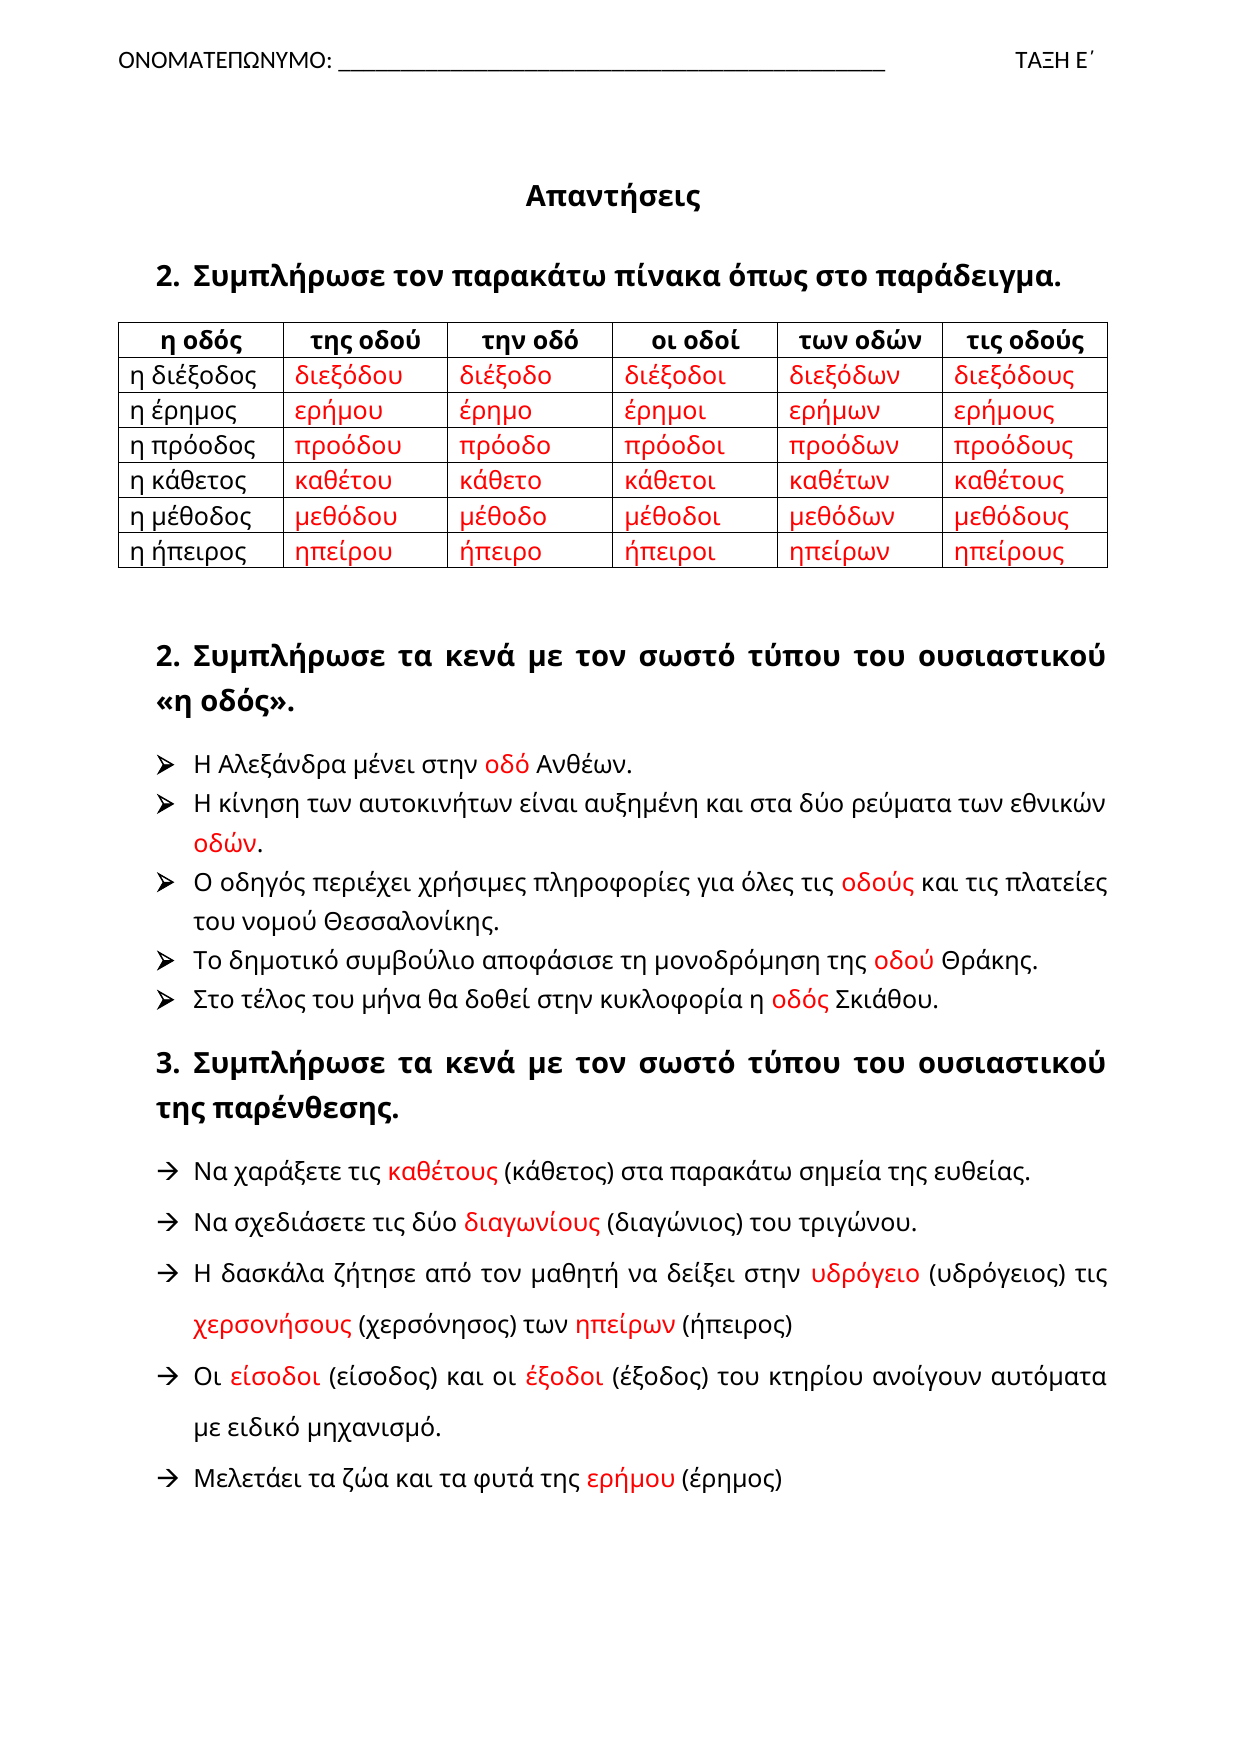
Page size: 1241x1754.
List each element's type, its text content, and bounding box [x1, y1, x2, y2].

list Στο τέλος του μήνα θα δοθεί στην κυκλοφορία η οδός Σκιάθου. [156, 982, 1107, 1016]
table_cell ήπειροι [613, 533, 777, 567]
list Να σχεδιάσετε τις δύο διαγωνίους (διαγώνιος) του τριγώνου. [156, 1205, 1107, 1239]
table_cell πρόοδο [448, 428, 612, 462]
table_cell η ήπειρος [119, 533, 283, 567]
table_header την οδό [448, 323, 612, 357]
table_cell καθέτων [778, 463, 942, 497]
list Η δασκάλα ζήτησε από τον μαθητή να δείξει στην υδρόγειο (υδρόγειος) τις χερσονήσους (χερσόνησος) των ηπείρων (ήπειρος) [156, 1256, 1107, 1341]
table_cell ερήμων [778, 393, 942, 427]
table_cell η μέθοδος [119, 498, 283, 532]
list Μελετάει τα ζώα και τα φυτά της ερήμου (έρημος) [156, 1460, 1107, 1494]
table_cell καθέτου [284, 463, 447, 497]
table_cell διέξοδο [448, 358, 612, 392]
table_cell κάθετο [448, 463, 612, 497]
table_cell προόδους [943, 428, 1107, 462]
table_cell έρημο [448, 393, 612, 427]
table_cell ήπειρο [448, 533, 612, 567]
table_cell μεθόδους [943, 498, 1107, 532]
list Ο οδηγός περιέχει χρήσιμες πληροφορίες για όλες τις οδούς και τις πλατείες του νομού Θεσσαλονίκης. [156, 864, 1107, 938]
table_header της οδού [284, 323, 447, 357]
table_cell καθέτους [943, 463, 1107, 497]
table_cell διεξόδους [943, 358, 1107, 392]
table_cell η διέξοδος [119, 358, 283, 392]
text 2. Συμπλήρωσε τα κενά με τον σωστό τύπου του ουσιαστικού «η οδός». [156, 635, 1107, 720]
table_cell η κάθετος [119, 463, 283, 497]
table_cell ερήμου [284, 393, 447, 427]
text Απαντήσεις [118, 175, 1107, 214]
table_cell μέθοδοι [613, 498, 777, 532]
table_cell ηπείρων [778, 533, 942, 567]
table_header τις οδούς [943, 323, 1107, 357]
table_cell έρημοι [613, 393, 777, 427]
table_cell διεξόδου [284, 358, 447, 392]
list Η κίνηση των αυτοκινήτων είναι αυξημένη και στα δύο ρεύματα των εθνικών οδών. [156, 786, 1107, 859]
list Να χαράξετε τις καθέτους (κάθετος) στα παρακάτω σημεία της ευθείας. [156, 1154, 1107, 1188]
table_cell διεξόδων [778, 358, 942, 392]
table_cell κάθετοι [613, 463, 777, 497]
table_cell μεθόδων [778, 498, 942, 532]
list Το δημοτικό συμβούλιο αποφάσισε τη μονοδρόμηση της οδού Θράκης. [156, 943, 1107, 977]
text 3. Συμπλήρωσε τα κενά με τον σωστό τύπου του ουσιαστικού της παρένθεσης. [156, 1042, 1107, 1127]
table_cell διέξοδοι [613, 358, 777, 392]
table_cell η πρόοδος [119, 428, 283, 462]
table_header οι οδοί [613, 323, 777, 357]
table_header των οδών [778, 323, 942, 357]
table_cell μέθοδο [448, 498, 612, 532]
table_cell η έρημος [119, 393, 283, 427]
table_cell ερήμους [943, 393, 1107, 427]
table_header η οδός [119, 323, 283, 357]
table_cell προόδων [778, 428, 942, 462]
table_cell πρόοδοι [613, 428, 777, 462]
list Η Αλεξάνδρα μένει στην οδό Ανθέων. [156, 747, 1107, 781]
table_cell ηπείρου [284, 533, 447, 567]
table_cell ηπείρους [943, 533, 1107, 567]
table_cell προόδου [284, 428, 447, 462]
list Συμπλήρωσε τον παρακάτω πίνακα όπως στο παράδειγμα. [156, 255, 1107, 295]
list Οι είσοδοι (είσοδος) και οι έξοδοι (έξοδος) του κτηρίου ανοίγουν αυτόματα με ειδικό μηχανισμό. [156, 1358, 1107, 1443]
table_cell μεθόδου [284, 498, 447, 532]
